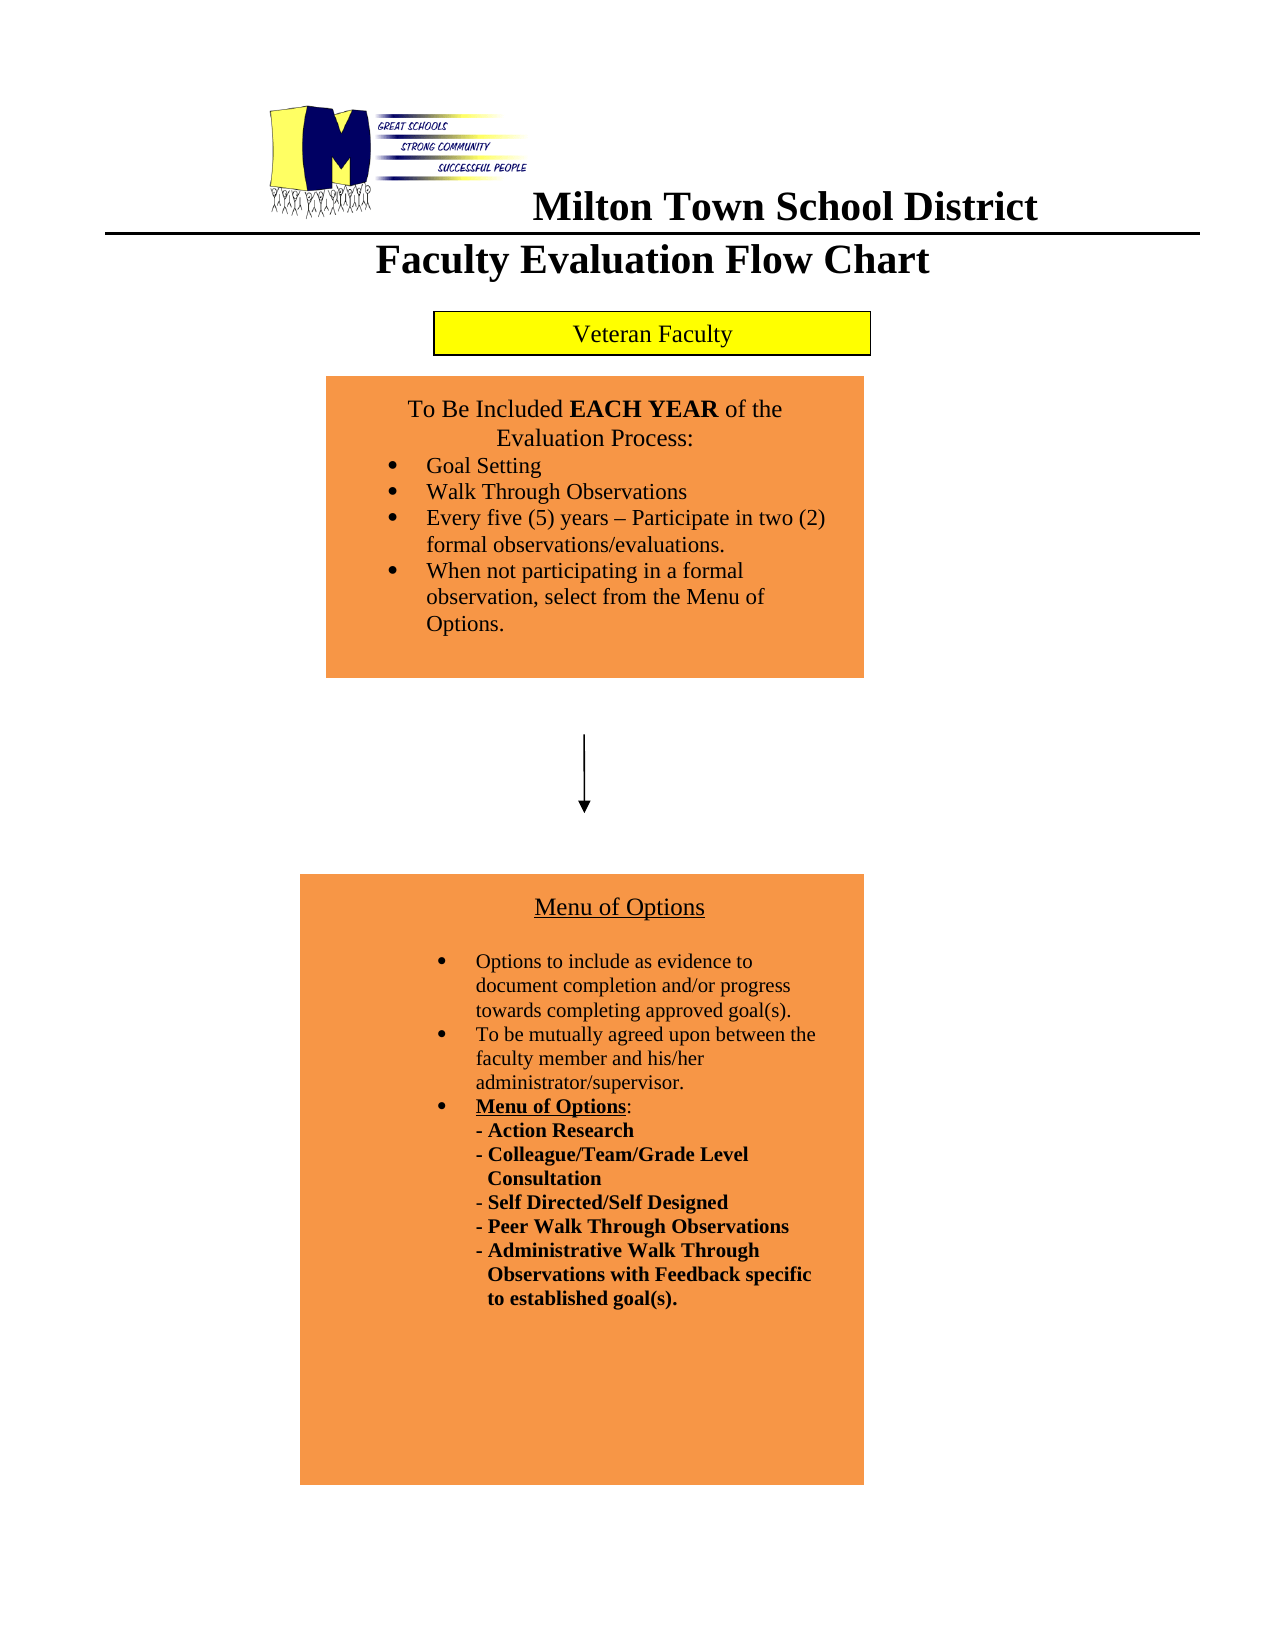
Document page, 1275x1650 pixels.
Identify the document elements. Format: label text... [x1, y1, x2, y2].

text Faculty Evaluation Flow Chart [105, 235, 1200, 283]
picture [266, 105, 533, 221]
subtitle Milton Town School District [105, 105, 1200, 232]
